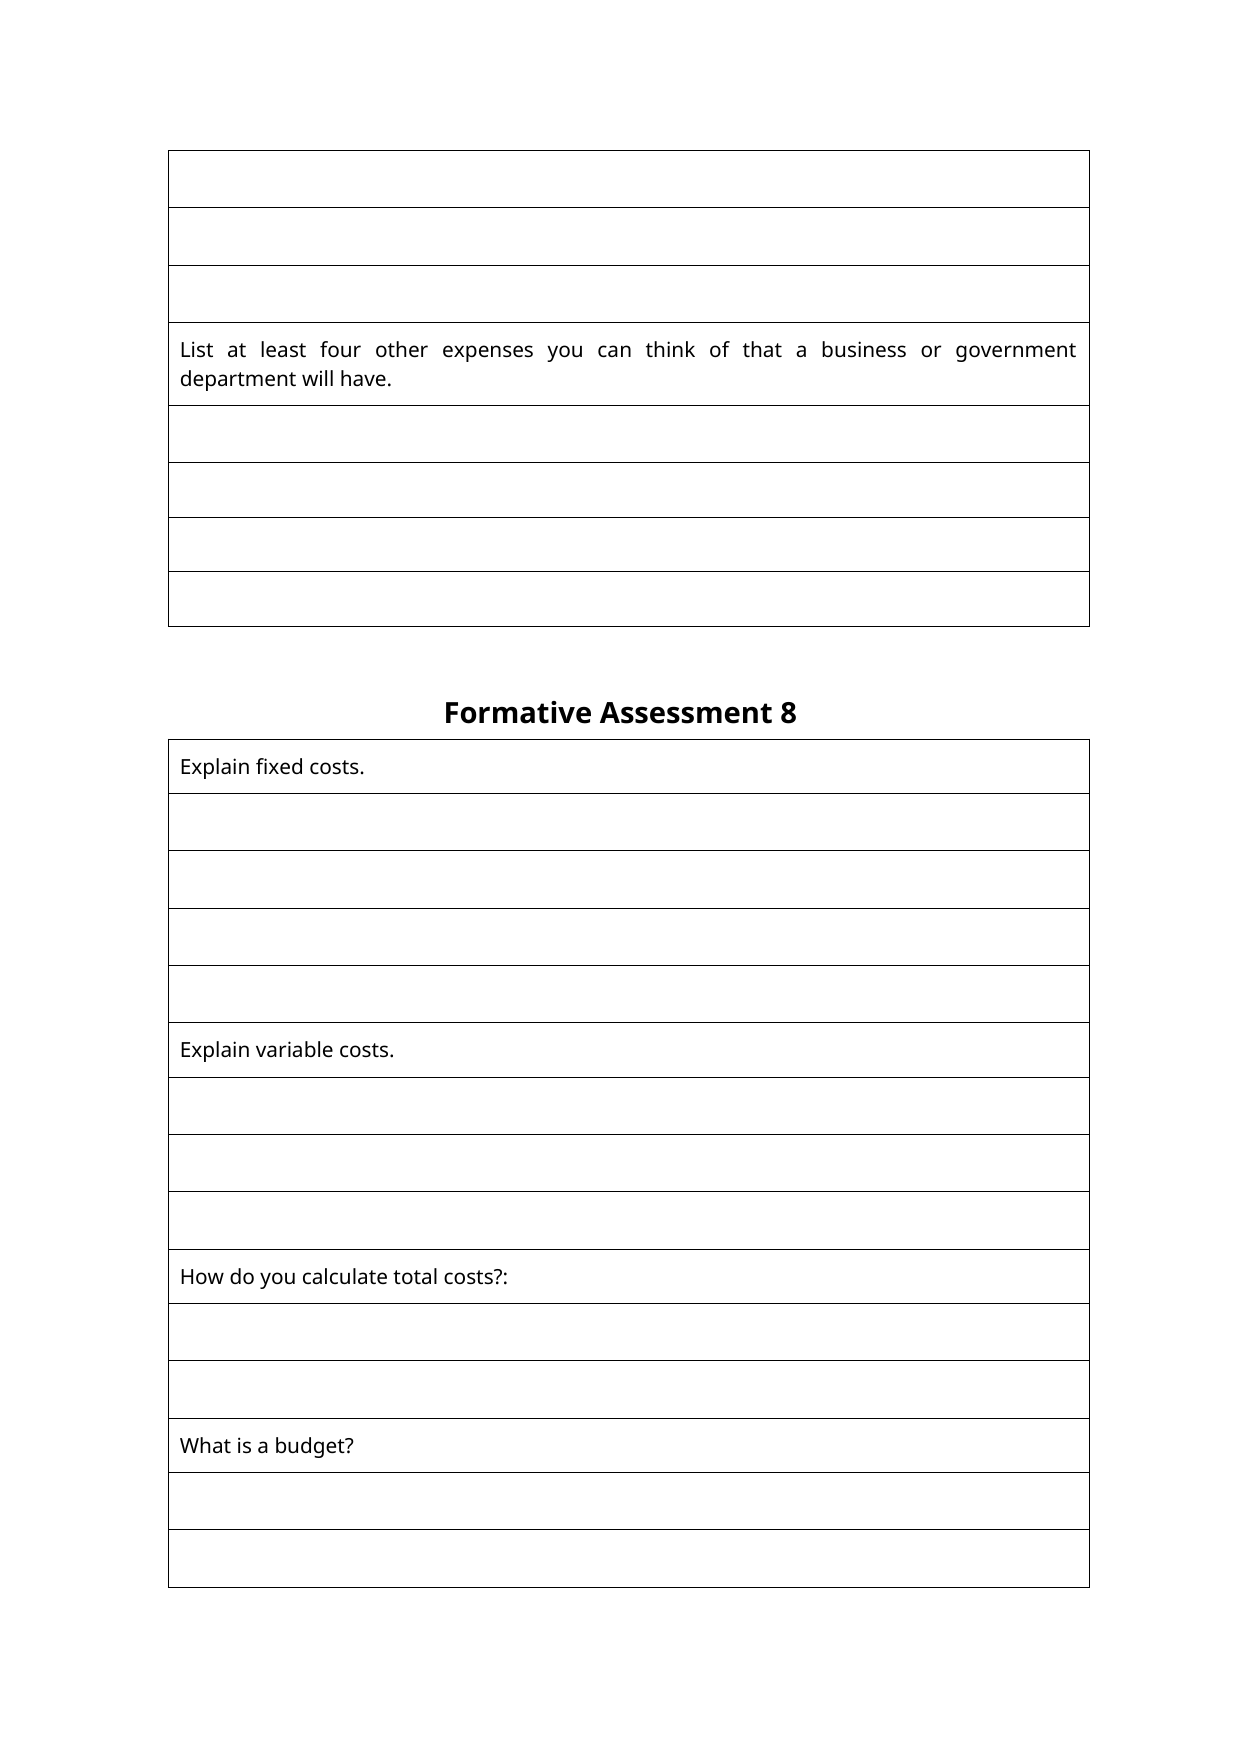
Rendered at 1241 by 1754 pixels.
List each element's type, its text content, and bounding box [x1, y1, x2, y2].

table_cell [169, 463, 1089, 517]
table_cell [169, 851, 1089, 907]
table_cell [169, 1192, 1089, 1248]
table_cell [169, 266, 1089, 322]
table_cell How do you calculate total costs?: [169, 1250, 1089, 1303]
table_cell [169, 794, 1089, 850]
table_cell [169, 1473, 1089, 1529]
table_cell [169, 572, 1089, 626]
table_cell [169, 1361, 1089, 1417]
table_cell [169, 1135, 1089, 1191]
table_cell List at least four other expenses you can think of that a business or government department will have. [169, 323, 1089, 405]
table_cell [169, 1530, 1089, 1587]
table_cell [169, 1304, 1089, 1360]
table_header Explain fixed costs. [169, 740, 1089, 793]
subtitle Formative Assessment 8 [150, 692, 1090, 732]
table_cell [169, 1078, 1089, 1134]
table_cell [169, 909, 1089, 965]
table_cell [169, 518, 1089, 571]
table_cell What is a budget? [169, 1419, 1089, 1472]
table_cell [169, 406, 1089, 462]
table_cell [169, 151, 1089, 207]
table_cell Explain variable costs. [169, 1023, 1089, 1077]
table_cell [169, 208, 1089, 264]
table_cell [169, 966, 1089, 1022]
